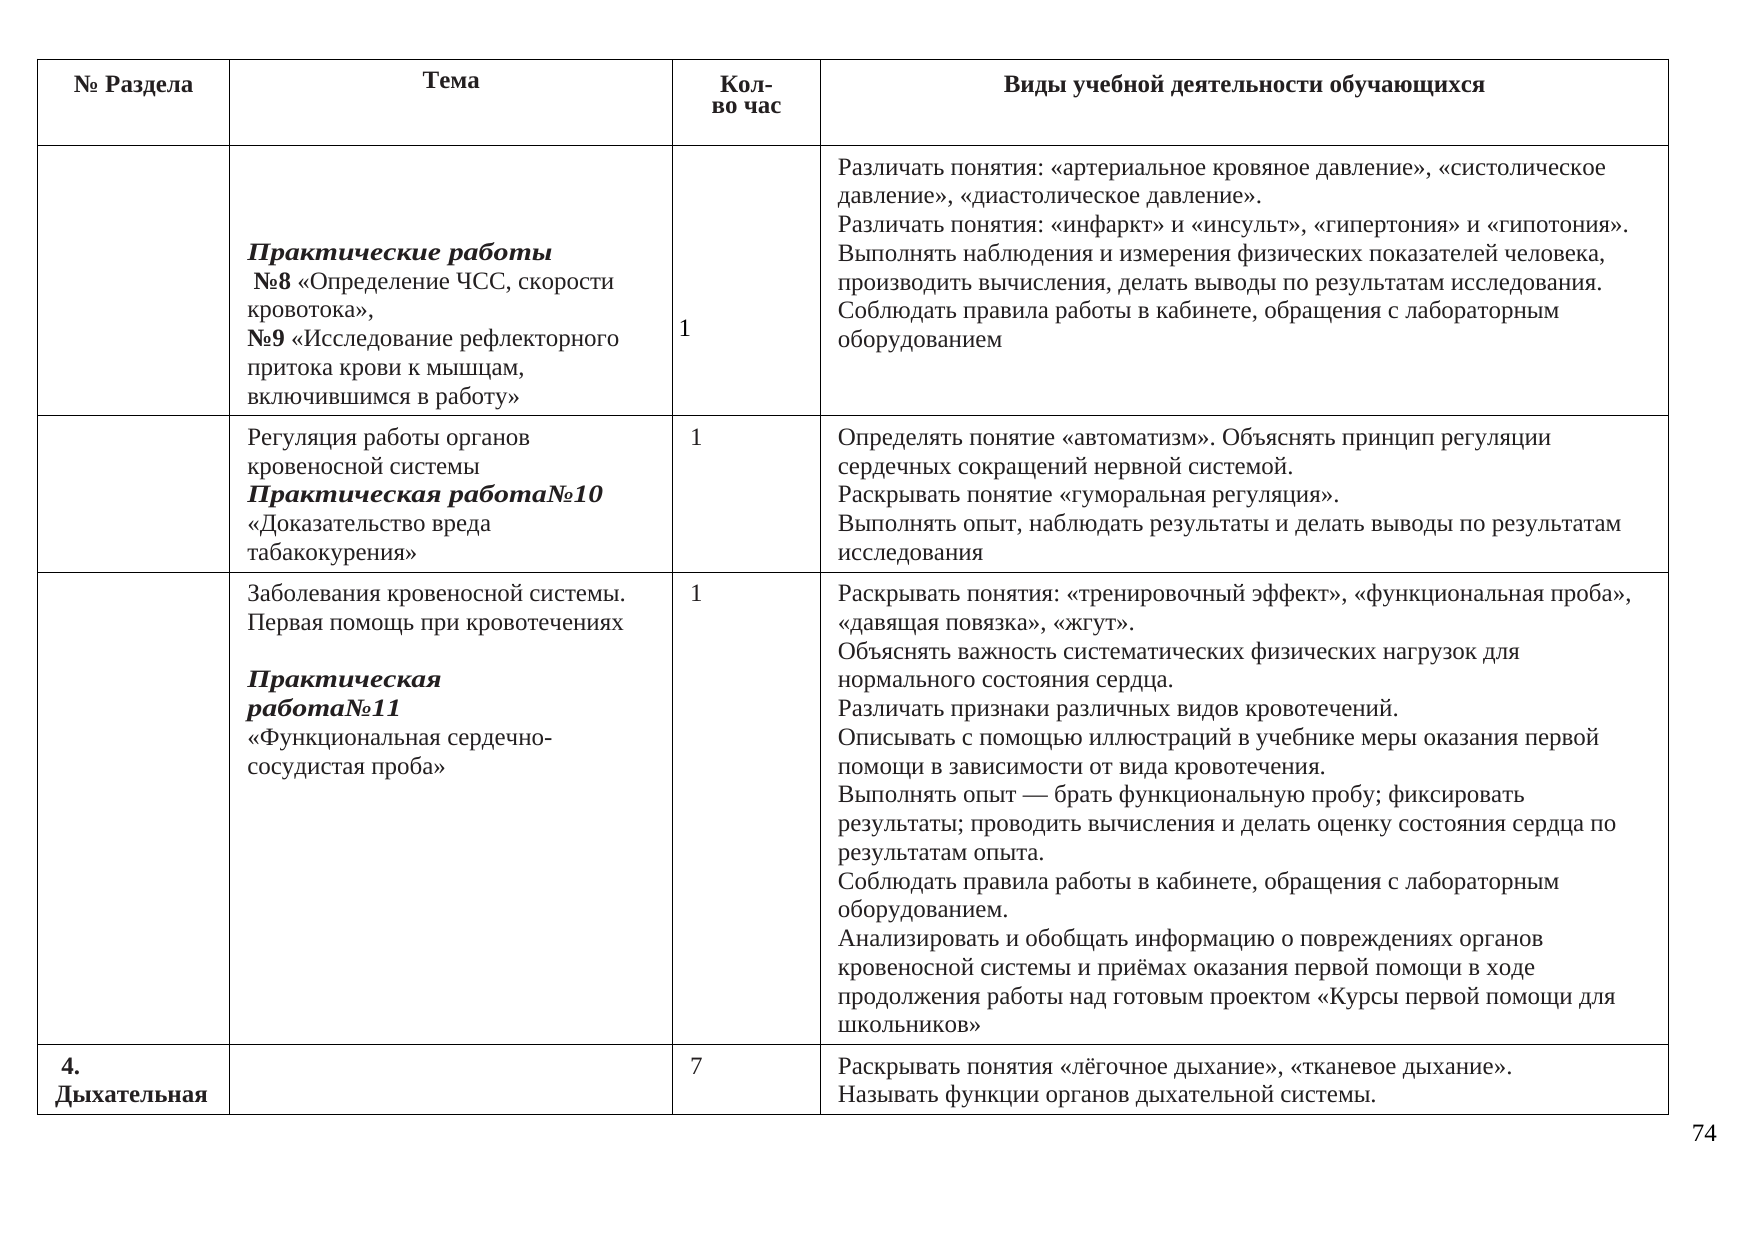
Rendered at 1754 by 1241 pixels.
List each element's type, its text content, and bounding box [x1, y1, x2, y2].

table_header № Раздела [38, 60, 229, 145]
table_cell 1 [673, 416, 820, 572]
table_cell [38, 573, 229, 1044]
table_cell Заболевания кровеносной системы. Первая помощь при кровотечениях Практическая работа№11 «Функциональная сердечно-сосудистая проба» [230, 573, 672, 1044]
table_cell 1 [673, 573, 820, 1044]
table_cell Раскрывать понятия: «тренировочный эффект», «функциональная проба», «давящая повязка», «жгут». Объяснять важность систематических физических нагрузок для нормального состояния сердца. Различать признаки различных видов кровотечений. Описывать с помощью иллюстраций в учебнике меры оказания первой помощи в зависимости от вида кровотечения. Выполнять опыт — брать функциональную пробу; фиксировать результаты; проводить вычисления и делать оценку состояния сердца по результатам опыта. Соблюдать правила работы в кабинете, обращения с лабораторным оборудованием. Анализировать и обобщать информацию о повреждениях органов кровеносной системы и приёмах оказания первой помощи в ходе продолжения работы над готовым проектом «Курсы первой помощи для школьников» [821, 573, 1668, 1044]
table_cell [821, 146, 1668, 415]
table_cell Регуляция работы органов кровеносной системы Практическая работа№10 «Доказательство вреда табакокурения» [230, 416, 672, 572]
table_cell [38, 146, 229, 415]
table_cell 4. Дыхательная система [38, 1045, 229, 1114]
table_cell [230, 1045, 672, 1114]
table_cell [38, 416, 229, 572]
table_cell 7 1 [673, 1045, 820, 1114]
table_cell 1 1 [673, 146, 820, 415]
table_header Тема [230, 60, 672, 145]
table_cell Определять понятие «автоматизм». Объяснять принцип регуляции сердечных сокращений нервной системой. Раскрывать понятие «гуморальная регуляция». Выполнять опыт, наблюдать результаты и делать выводы по результатам исследования [821, 416, 1668, 572]
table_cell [230, 146, 672, 415]
table_header Кол-во час [673, 60, 820, 145]
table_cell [821, 1045, 1668, 1114]
table_header Виды учебной деятельности обучающихся [821, 60, 1668, 145]
